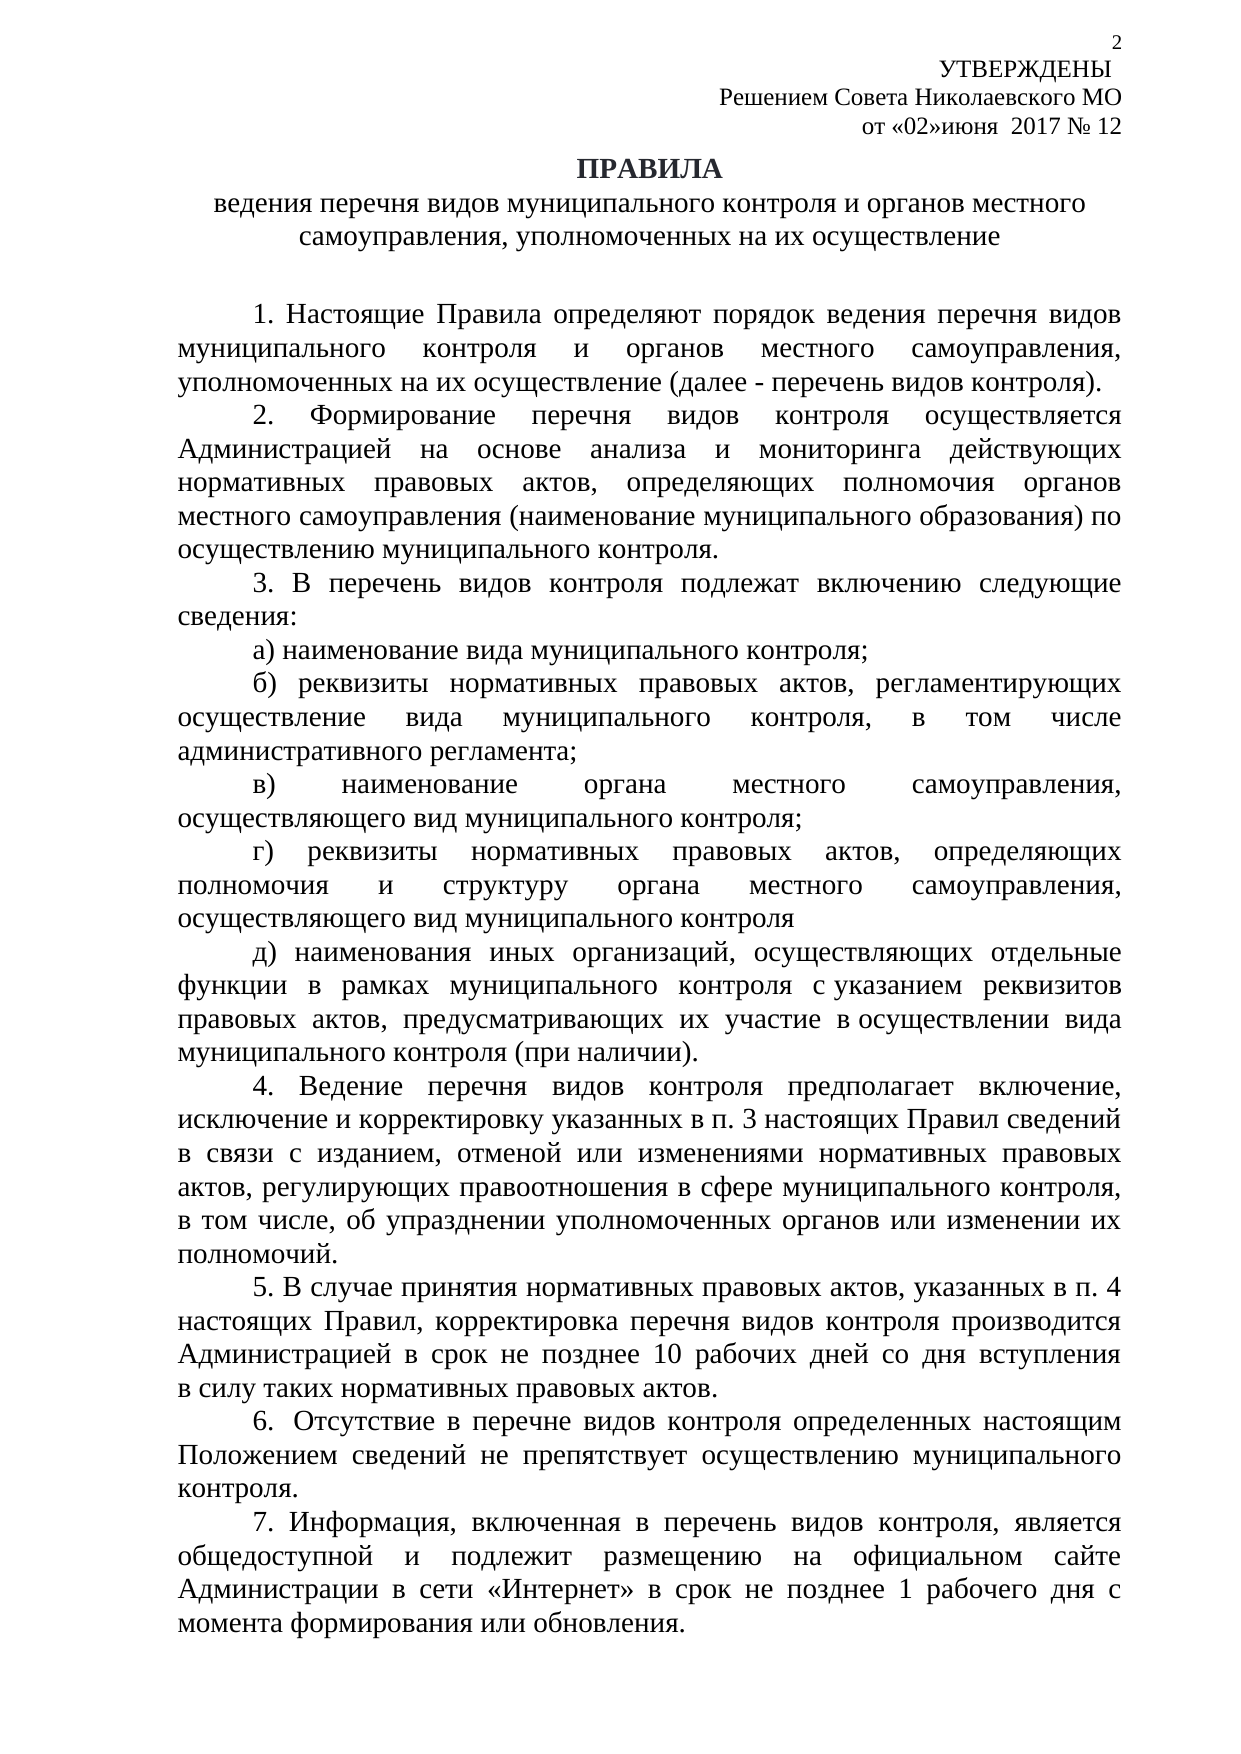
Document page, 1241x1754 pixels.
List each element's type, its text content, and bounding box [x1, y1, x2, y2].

text а) наименование вида муниципального контроля; [177, 632, 1122, 666]
text УТВЕРЖДЕНЫ Решением Совета Николаевского МО [177, 54, 1122, 111]
text 6. Отсутствие в перечне видов контроля определенных настоящим Положением сведений не препятствует осуществлению муниципального контроля. [177, 1403, 1122, 1504]
text 3. В перечень видов контроля подлежат включению следующие сведения: [177, 565, 1122, 632]
text 4. Ведение перечня видов контроля предполагает включение, исключение и корректировку указанных в п. 3 настоящих Правил сведений в связи с изданием, отменой или изменениями нормативных правовых актов, регулирующих правоотношения в сфере муниципального контроля, в том числе, об упразднении уполномоченных органов или изменении их полномочий. [177, 1068, 1122, 1269]
text 2. Формирование перечня видов контроля осуществляется Администрацией на основе анализа и мониторинга действующих нормативных правовых актов, определяющих полномочия органов местного самоуправления (наименование муниципального образования) по осуществлению муниципального контроля. [177, 397, 1122, 565]
text 5. В случае принятия нормативных правовых актов, указанных в п. 4 настоящих Правил, корректировка перечня видов контроля производится Администрацией в срок не позднее 10 рабочих дней со дня вступления в силу таких нормативных правовых актов. [177, 1269, 1122, 1403]
text 1. Настоящие Правила определяют порядок ведения перечня видов муниципального контроля и органов местного самоуправления, уполномоченных на их осуществление (далее - перечень видов контроля). [177, 297, 1122, 397]
text в) наименование органа местного самоуправления, осуществляющего вид муниципального контроля; [177, 766, 1122, 833]
text д) наименования иных организаций, осуществляющих отдельные функции в рамках муниципального контроля с указанием реквизитов правовых актов, предусматривающих их участие в осуществлении вида муниципального контроля (при наличии). [177, 934, 1122, 1068]
text б) реквизиты нормативных правовых актов, регламентирующих осуществление вида муниципального контроля, в том числе административного регламента; [177, 666, 1122, 766]
text 7. Информация, включенная в перечень видов контроля, является общедоступной и подлежит размещению на официальном сайте Администрации в сети «Интернет» в срок не позднее 1 рабочего дня с момента формирования или обновления. [177, 1504, 1122, 1638]
text от «02»июня 2017 № 12 [177, 111, 1122, 140]
text г) реквизиты нормативных правовых актов, определяющих полномочия и структуру органа местного самоуправления, осуществляющего вид муниципального контроля [177, 833, 1122, 934]
text ПРАВИЛА ведения перечня видов муниципального контроля и органов местного самоуправления, уполномоченных на их осуществление [177, 151, 1122, 252]
